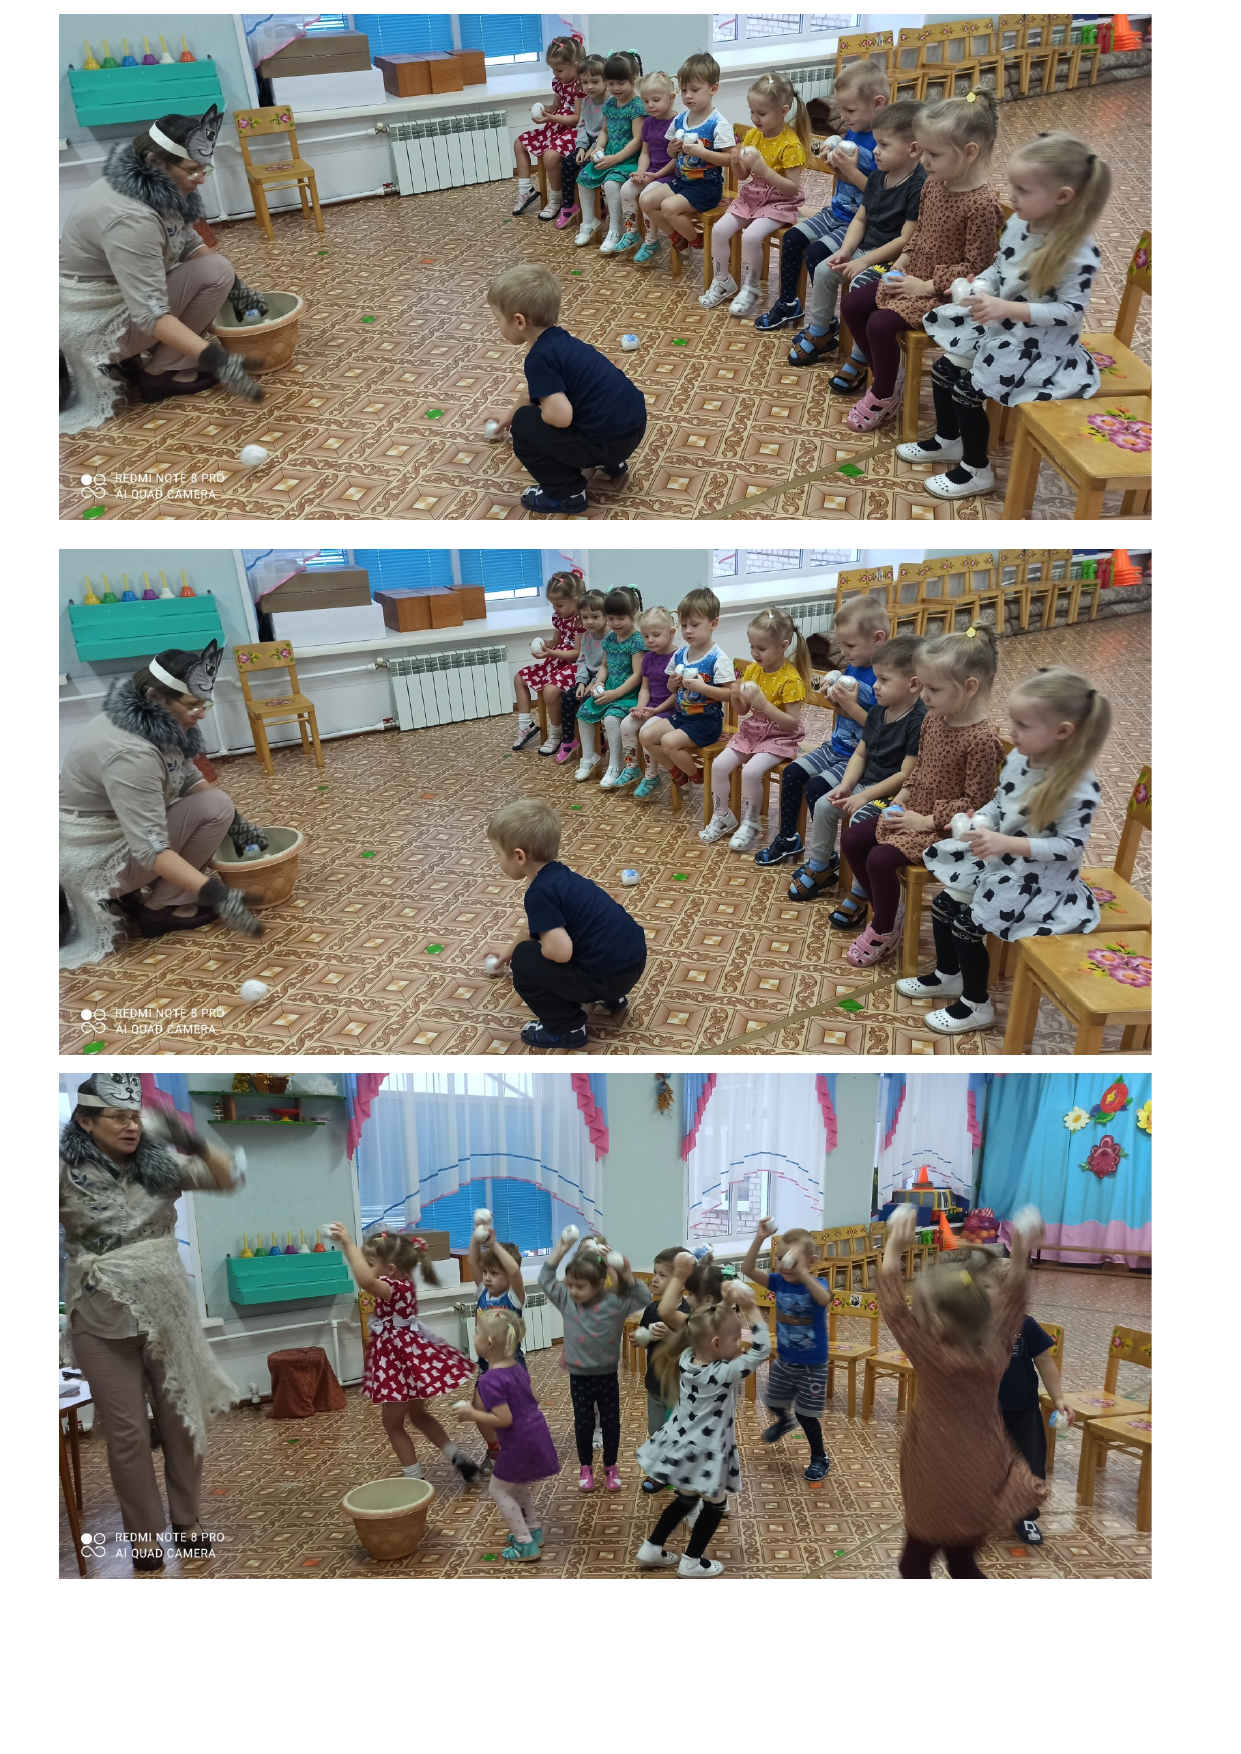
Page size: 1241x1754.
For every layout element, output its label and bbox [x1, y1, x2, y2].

picture [59, 549, 1152, 1055]
picture [59, 1073, 1152, 1579]
picture [59, 14, 1152, 520]
